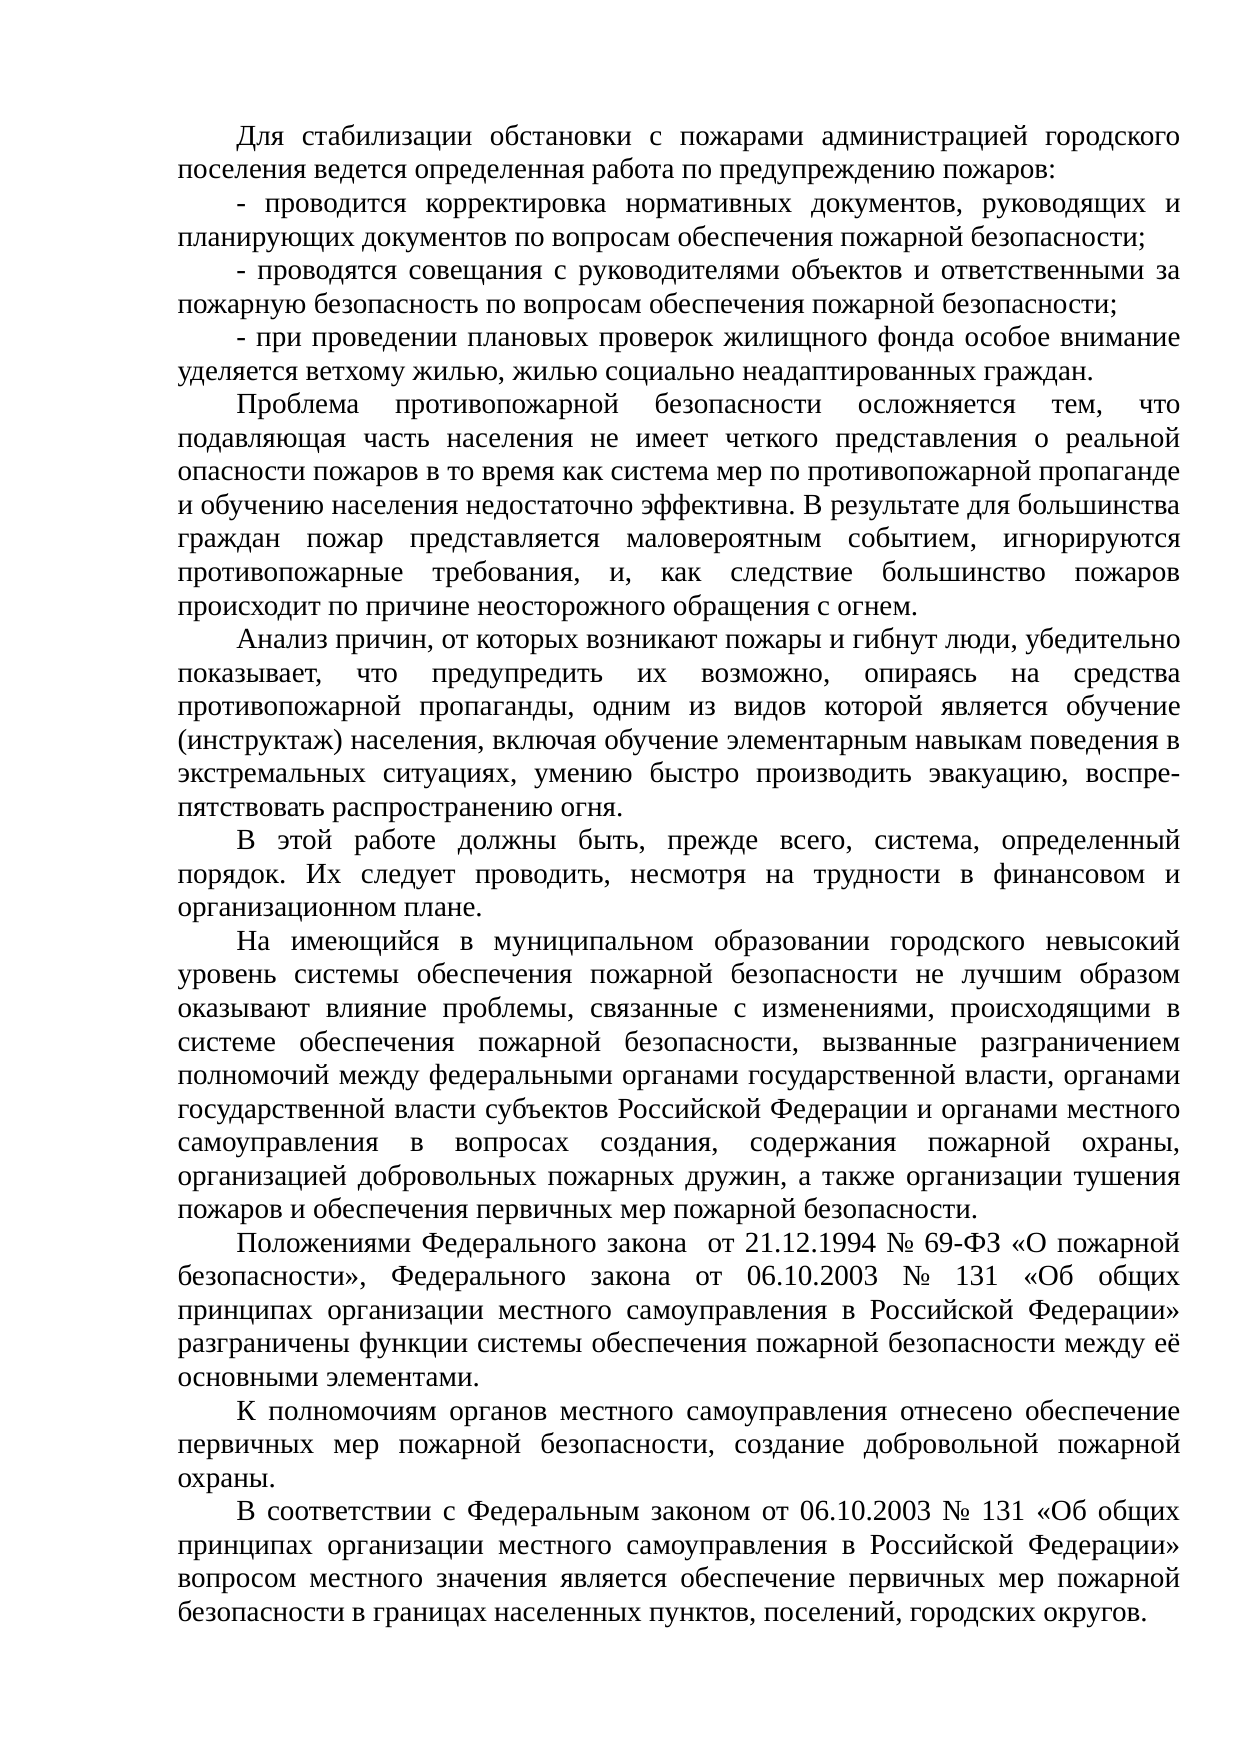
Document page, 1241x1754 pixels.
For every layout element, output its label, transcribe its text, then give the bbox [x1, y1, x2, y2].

text Проблема противопожарной безопасности осложняется тем, что подавляющая часть населения не имеет четкого представления о реальной опасности пожаров в то время как система мер по противопожарной пропаганде и обучению населения недостаточно эффективна. В результате для большинства граждан пожар представляется маловероятным событием, игнорируются противопожарные требования, и, как следствие большинство пожаров происходит по причине неосторожного обращения с огнем. [177, 386, 1181, 621]
text Для стабилизации обстановки с пожарами администрацией городского поселения ведется определенная работа по предупреждению пожаров: [177, 118, 1181, 185]
text - проводится корректировка нормативных документов, руководящих и планирующих документов по вопросам обеспечения пожарной безопасности; [177, 185, 1181, 252]
text К полномочиям органов местного самоуправления отнесено обеспечение первичных мер пожарной безопасности, создание добровольной пожарной охраны. [177, 1393, 1181, 1493]
text Положениями Федерального закона от 21.12.1994 № 69-ФЗ «О пожарной безопасности», Федерального закона от 06.10.2003 № 131 «Об общих принципах организации местного самоуправления в Российской Федерации» разграничены функции системы обеспечения пожарной безопасности между её основными элементами. [177, 1225, 1181, 1393]
text Анализ причин, от которых возникают пожары и гибнут люди, убедительно показывает, что предупредить их возможно, опираясь на средства противопожарной пропаганды, одним из видов которой является обучение (инструктаж) населения, включая обучение элементарным навыкам поведения в экстремальных ситуациях, умению быстро производить эвакуацию, воспре-пятствовать распространению огня. [177, 621, 1181, 822]
text - при проведении плановых проверок жилищного фонда особое внимание уделяется ветхому жилью, жилью социально неадаптированных граждан. [177, 319, 1181, 386]
text - проводятся совещания с руководителями объектов и ответственными за пожарную безопасность по вопросам обеспечения пожарной безопасности; [177, 252, 1181, 319]
text На имеющийся в муниципальном образовании городского невысокий уровень системы обеспечения пожарной безопасности не лучшим образом оказывают влияние проблемы, связанные с изменениями, происходящими в системе обеспечения пожарной безопасности, вызванные разграничением полномочий между федеральными органами государственной власти, органами государственной власти субъектов Российской Федерации и органами местного самоуправления в вопросах создания, содержания пожарной охраны, организацией добровольных пожарных дружин, а также организации тушения пожаров и обеспечения первичных мер пожарной безопасности. [177, 923, 1181, 1225]
text В соответствии с Федеральным законом от 06.10.2003 № 131 «Об общих принципах организации местного самоуправления в Российской Федерации» вопросом местного значения является обеспечение первичных мер пожарной безопасности в границах населенных пунктов, поселений, городских округов. [177, 1493, 1181, 1627]
text В этой работе должны быть, прежде всего, система, определенный порядок. Их следует проводить, несмотря на трудности в финансовом и организационном плане. [177, 822, 1181, 923]
